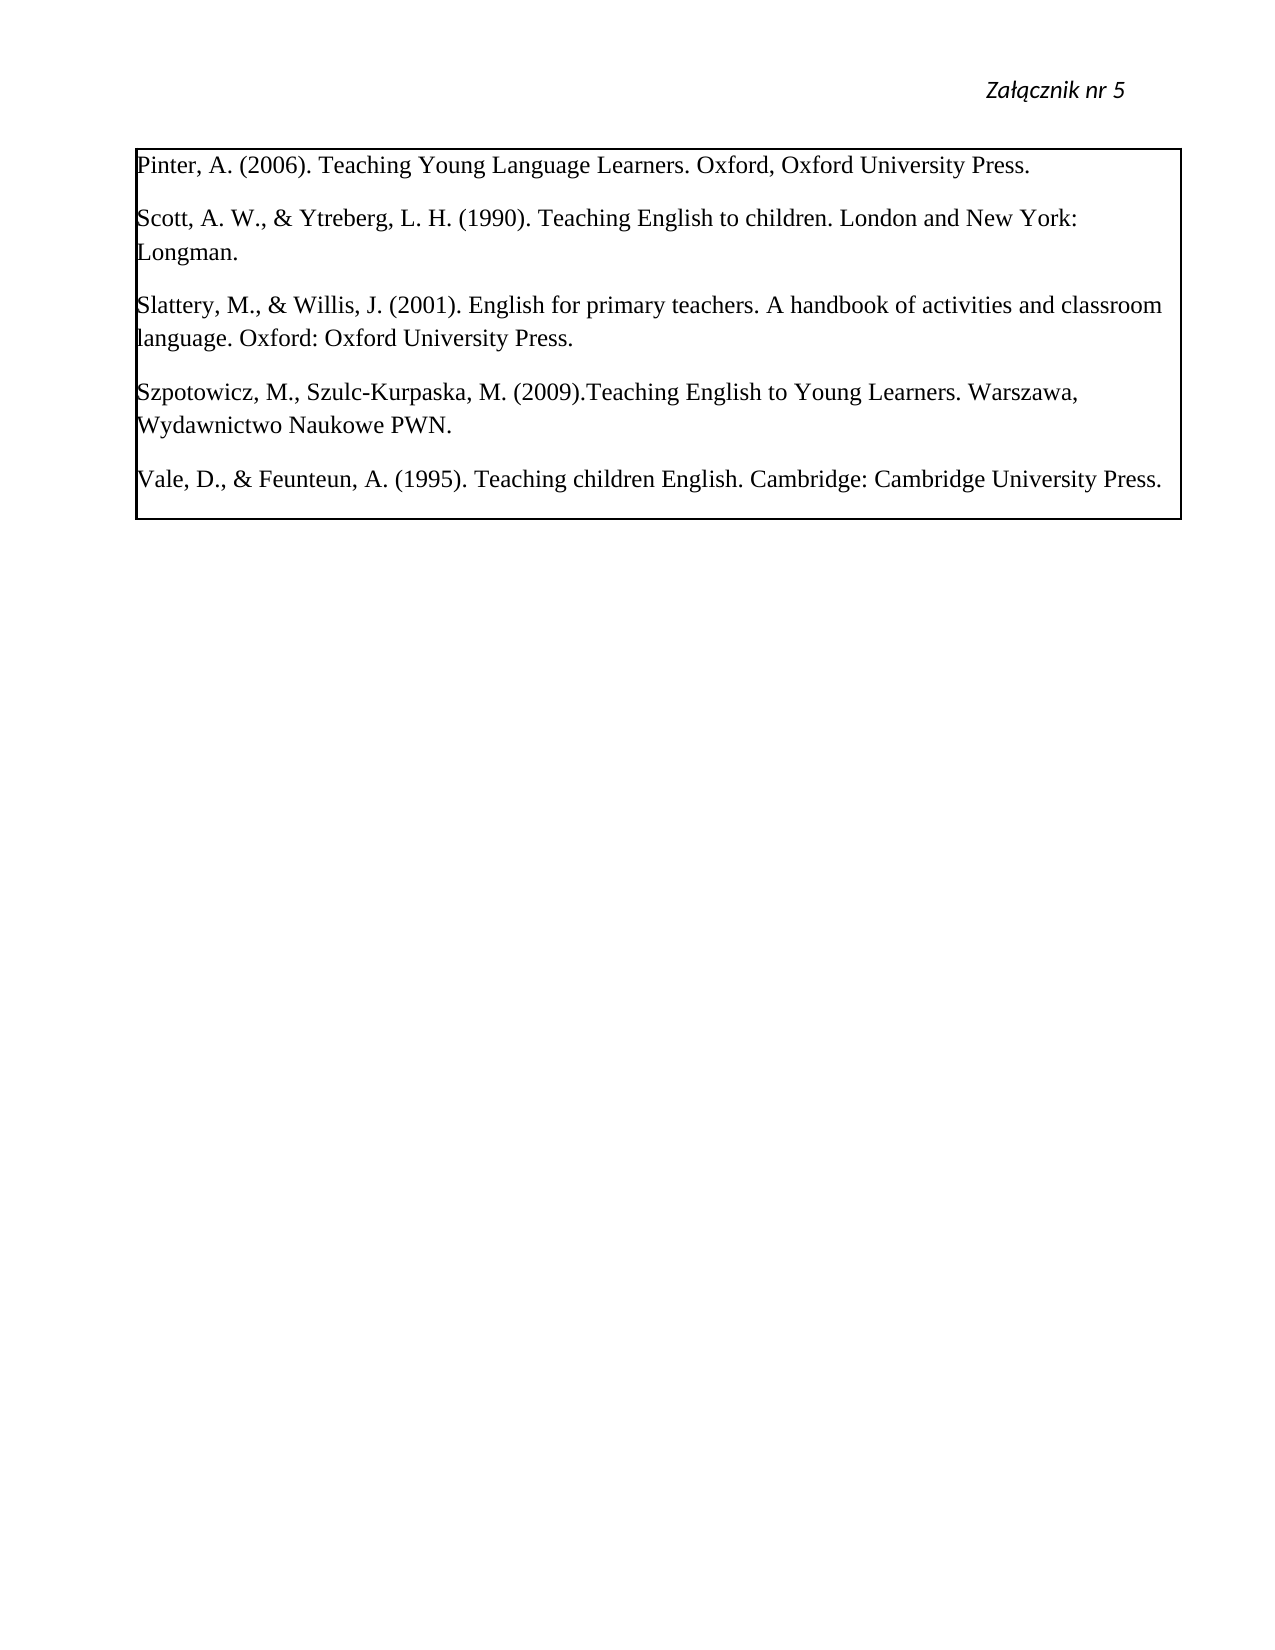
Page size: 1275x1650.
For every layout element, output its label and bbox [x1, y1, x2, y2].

table_cell [138, 150, 1180, 518]
